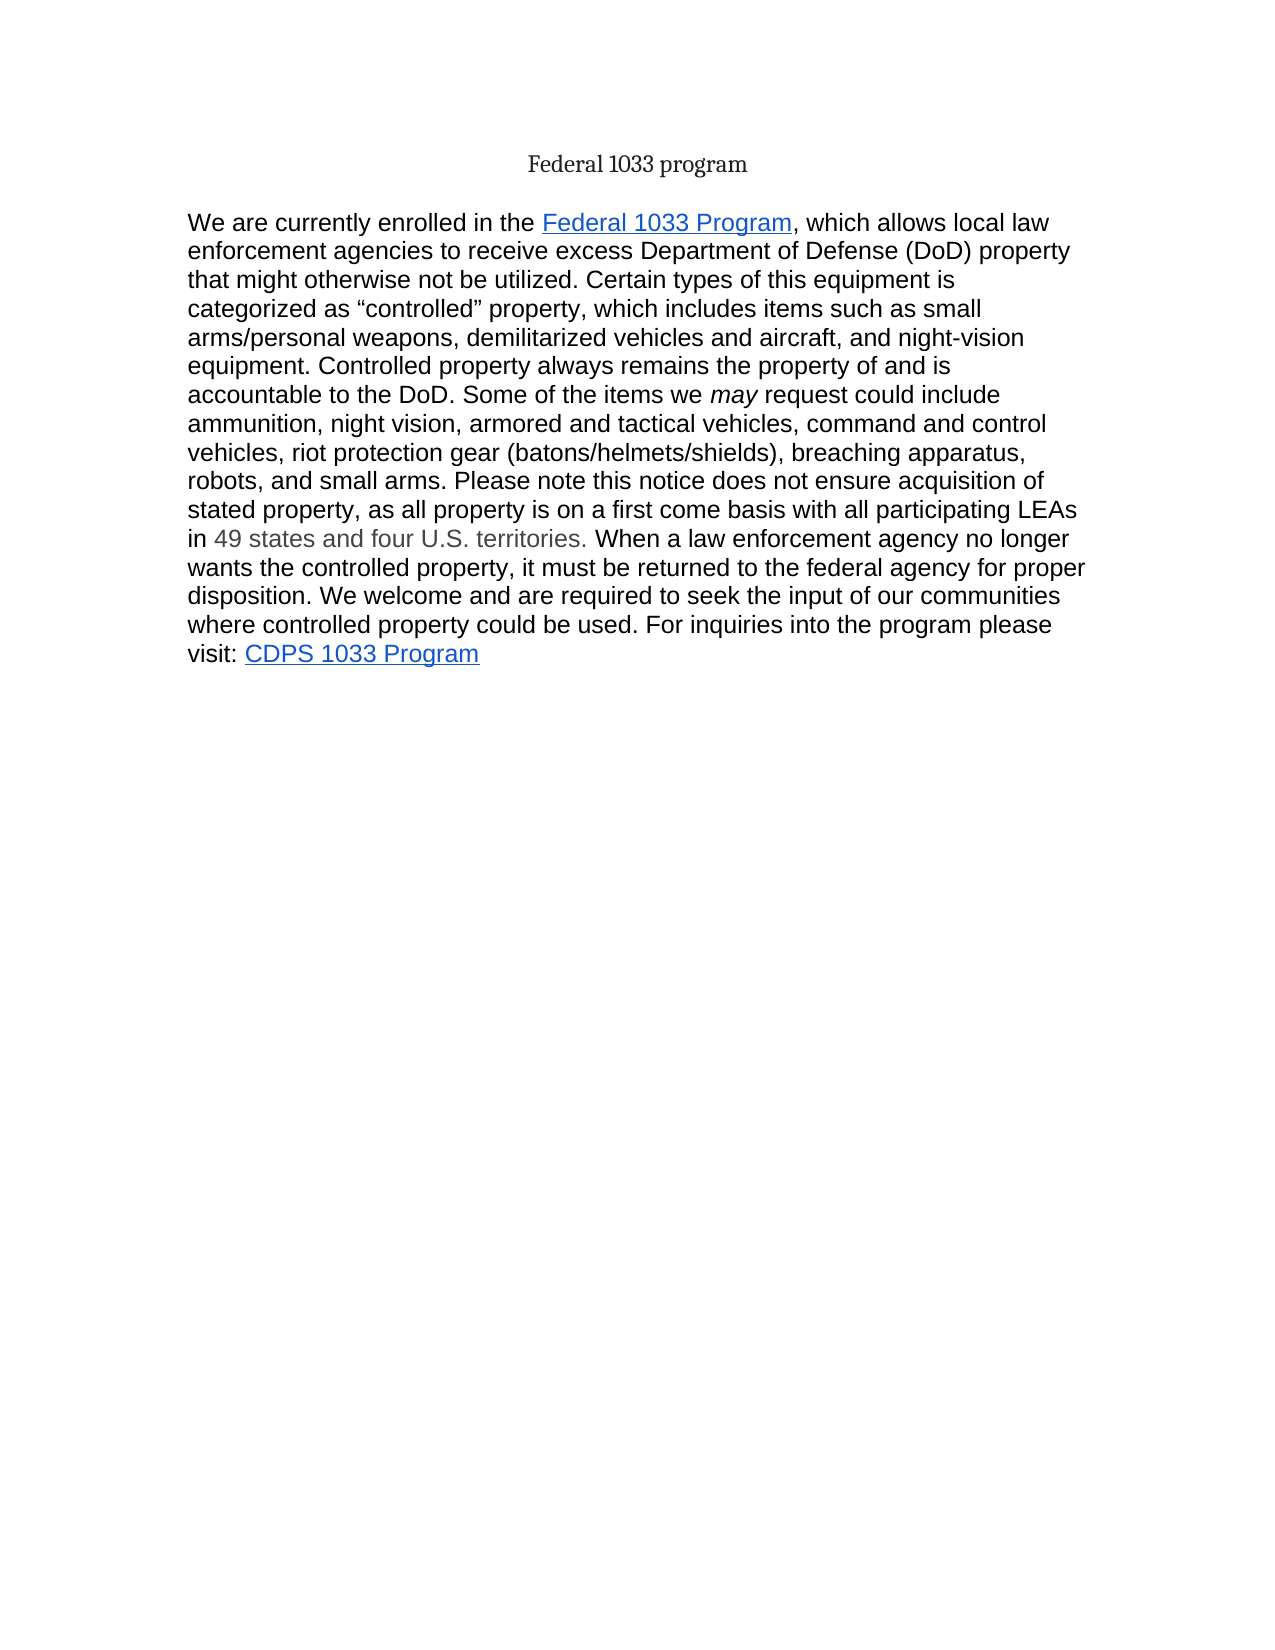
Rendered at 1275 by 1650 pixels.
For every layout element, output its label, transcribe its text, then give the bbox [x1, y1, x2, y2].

text Federal 1033 program [187, 150, 1087, 179]
text We are currently enrolled in the Federal 1033 Program, which allows local law enforcement agencies to receive excess Department of Defense (DoD) property that might otherwise not be utilized. Certain types of this equipment is categorized as “controlled” property, which includes items such as small arms/personal weapons, demilitarized vehicles and aircraft, and night-vision equipment. Controlled property always remains the property of and is accountable to the DoD. Some of the items we may request could include ammunition, night vision, armored and tactical vehicles, command and control vehicles, riot protection gear (batons/helmets/shields), breaching apparatus, robots, and small arms. Please note this notice does not ensure acquisition of stated property, as all property is on a first come basis with all participating LEAs in 49 states and four U.S. territories. When a law enforcement agency no longer wants the controlled property, it must be returned to the federal agency for proper disposition. We welcome and are required to seek the input of our communities where controlled property could be used. For inquiries into the program please visit: CDPS 1033 Program [187, 207, 1087, 563]
